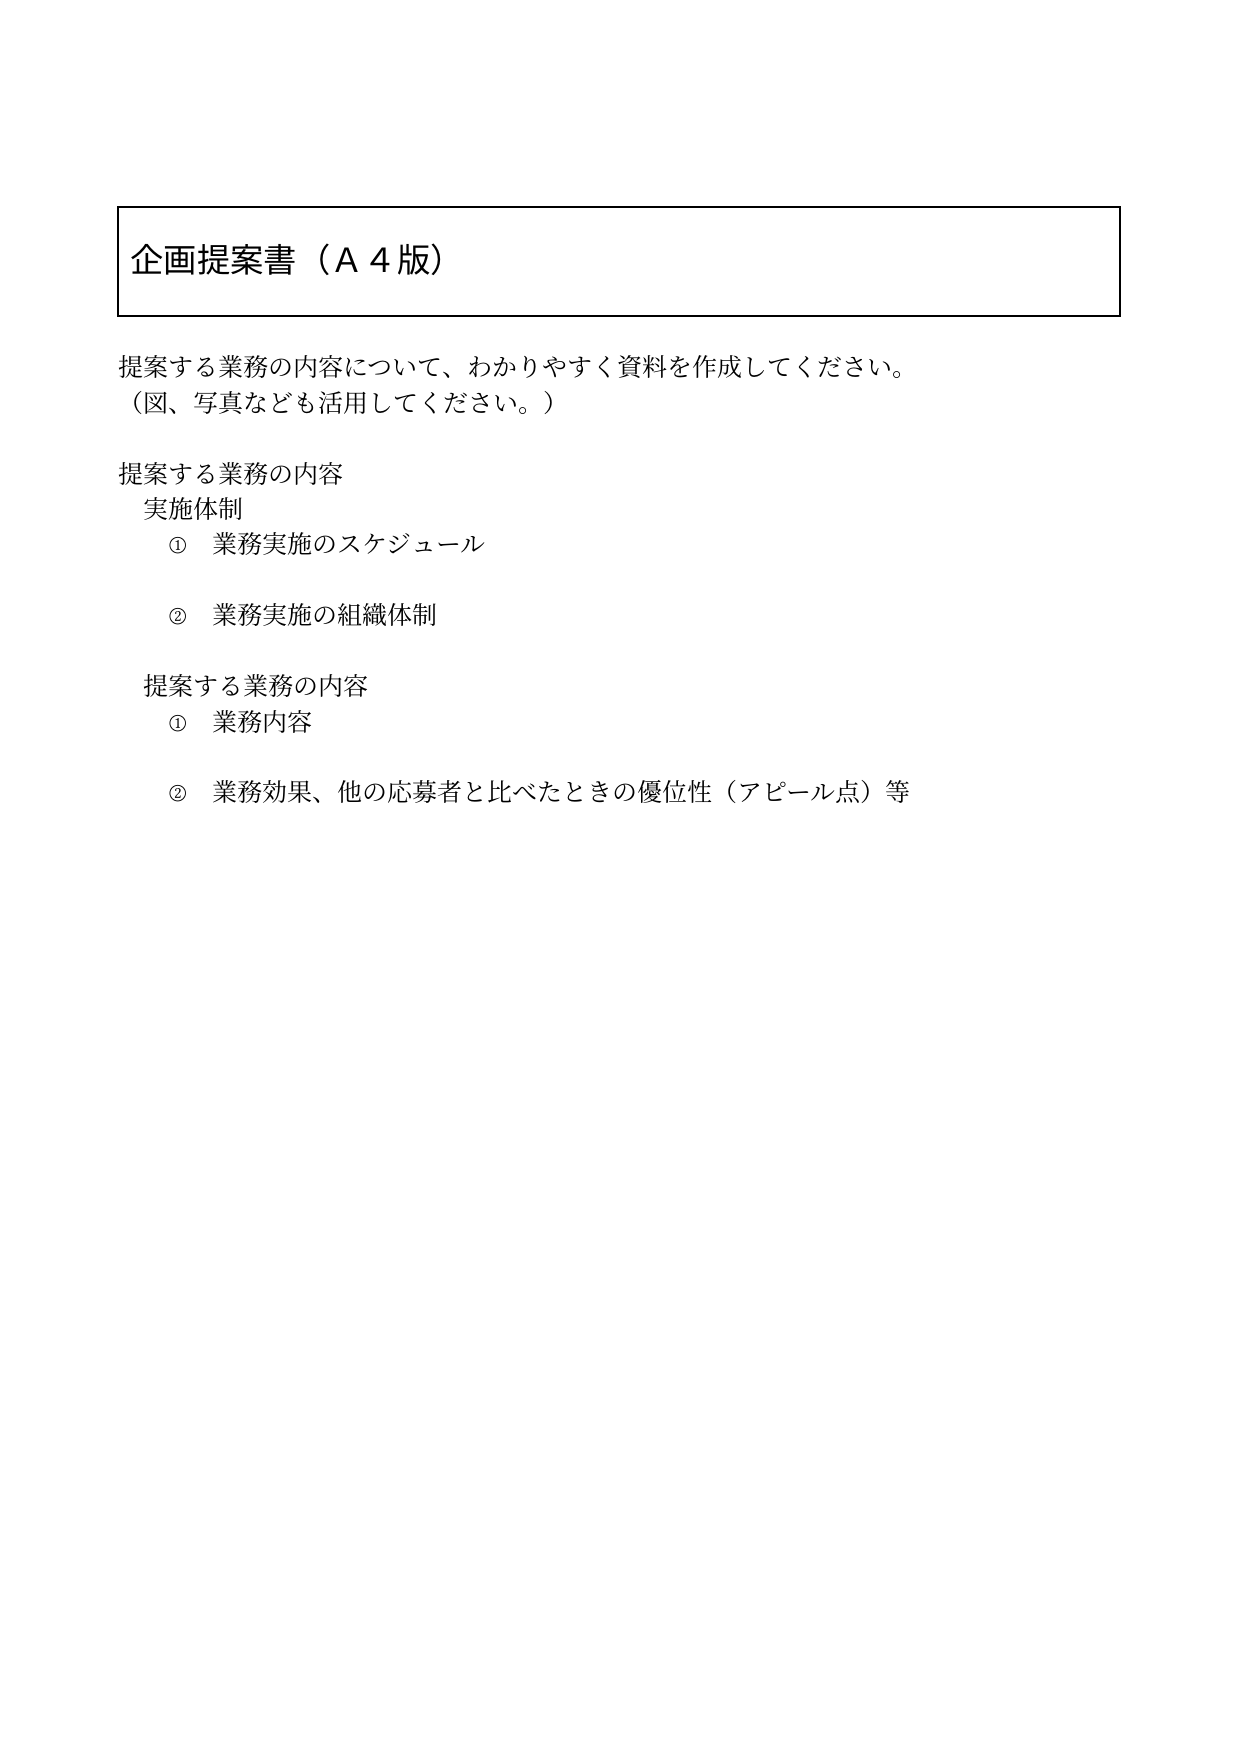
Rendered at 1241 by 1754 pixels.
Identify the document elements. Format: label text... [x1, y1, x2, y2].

text 実施体制 [143, 490, 1122, 526]
text ① 業務実施のスケジュール [168, 526, 1122, 561]
text ② 業務実施の組織体制 [168, 596, 1122, 632]
text 提案する業務の内容 [143, 667, 1122, 703]
text ② 業務効果、他の応募者と比べたときの優位性（アピール点）等様式第３号 [143, 773, 1122, 809]
text （図、写真なども活用してください。） [118, 384, 1122, 419]
text 提案する業務の内容について、わかりやすく資料を作成してください。 [118, 348, 1122, 384]
text ① 業務内容 [168, 703, 1122, 738]
text 提案する業務の内容 [118, 455, 1122, 490]
